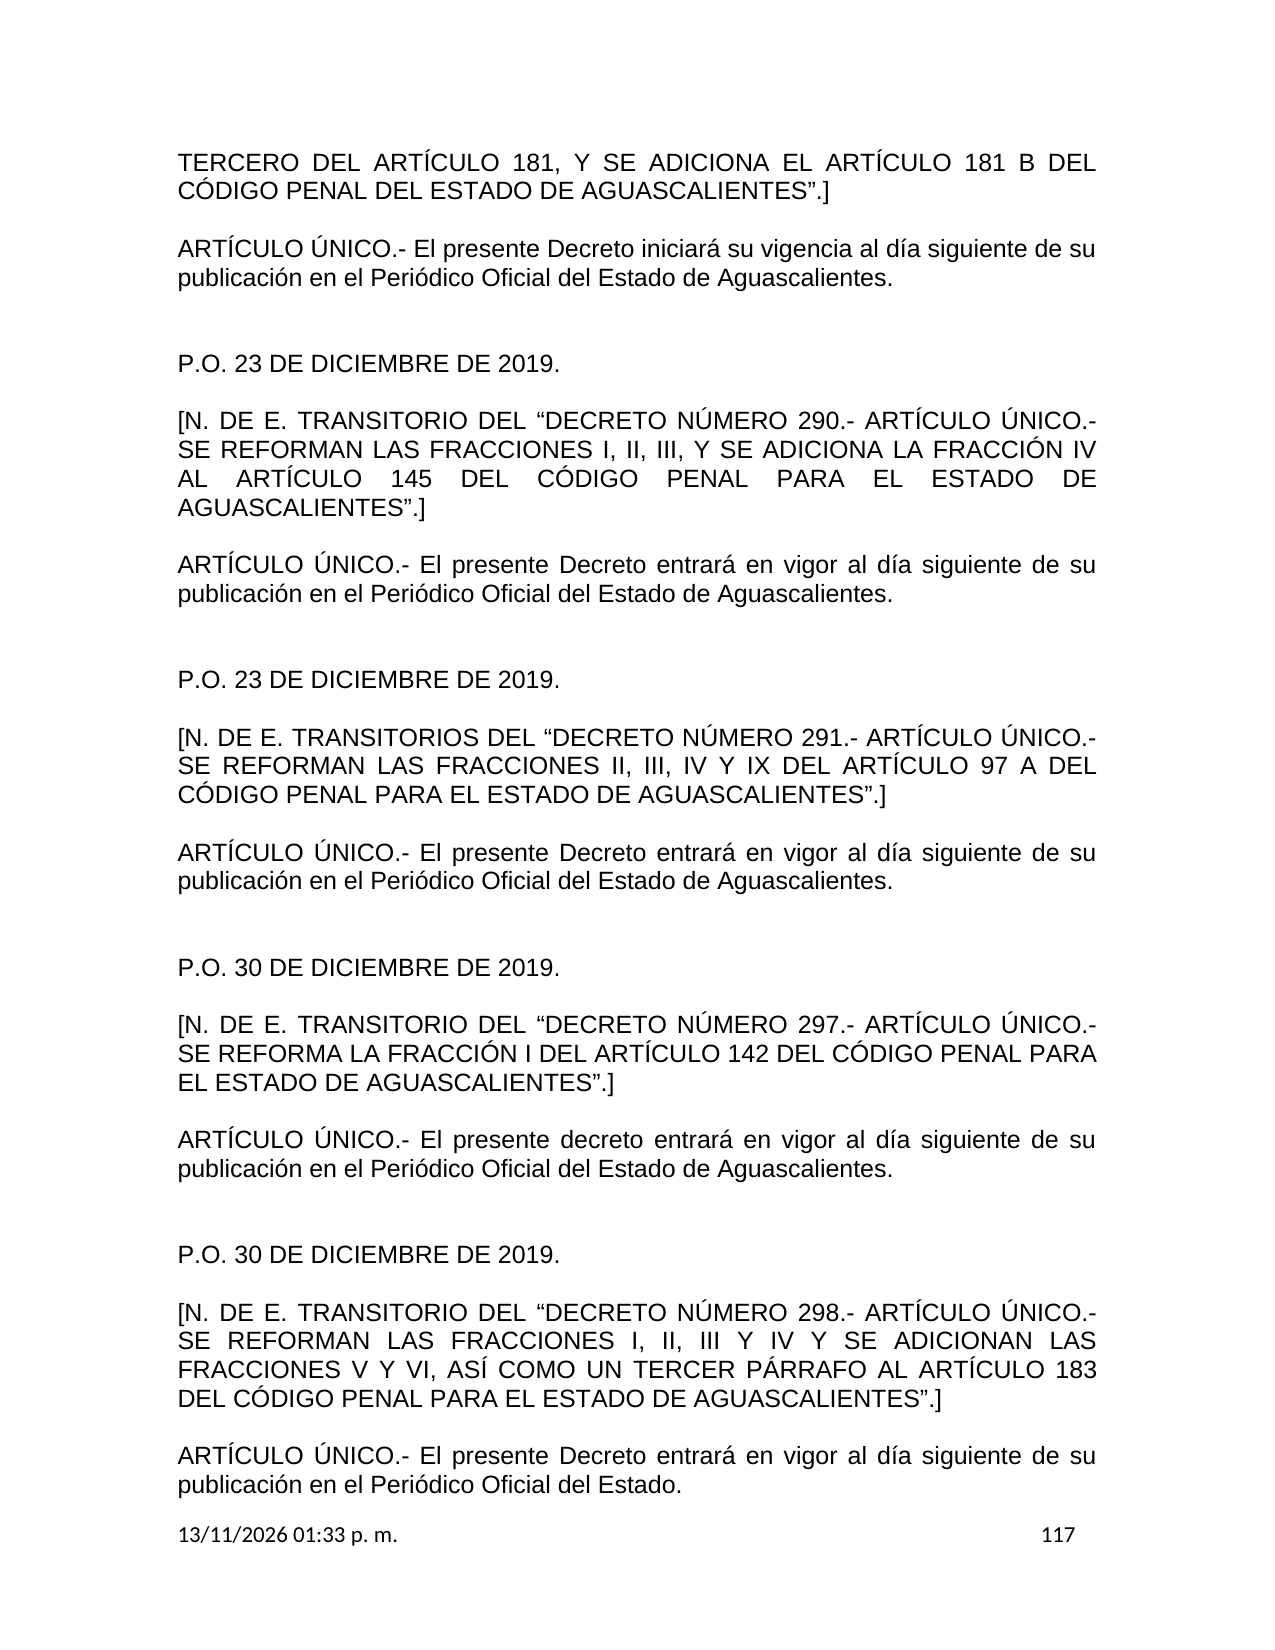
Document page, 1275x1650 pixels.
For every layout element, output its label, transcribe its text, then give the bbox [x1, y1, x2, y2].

text ARTÍCULO ÚNICO.- El presente decreto entrará en vigor al día siguiente de su publicación en el Periódico Oficial del Estado de Aguascalientes. [177, 1125, 1098, 1183]
text ARTÍCULO ÚNICO.- El presente Decreto iniciará su vigencia al día siguiente de su publicación en el Periódico Oficial del Estado de Aguascalientes. [177, 234, 1098, 291]
text [N. DE E. TRANSITORIO DEL “DECRETO NÚMERO 298.- ARTÍCULO ÚNICO.- SE REFORMAN LAS FRACCIONES I, II, III Y IV Y SE ADICIONAN LAS FRACCIONES V Y VI, ASÍ COMO UN TERCER PÁRRAFO AL ARTÍCULO 183 DEL CÓDIGO PENAL PARA EL ESTADO DE AGUASCALIENTES”.] [177, 1298, 1098, 1413]
text P.O. 23 DE DICIEMBRE DE 2019. [177, 665, 1098, 694]
text P.O. 30 DE DICIEMBRE DE 2019. [177, 1240, 1098, 1269]
text [N. DE E. TRANSITORIOS DEL “DECRETO NÚMERO 291.- ARTÍCULO ÚNICO.- SE REFORMAN LAS FRACCIONES II, III, IV Y IX DEL ARTÍCULO 97 A DEL CÓDIGO PENAL PARA EL ESTADO DE AGUASCALIENTES”.] [177, 723, 1098, 809]
text ARTÍCULO ÚNICO.- El presente Decreto entrará en vigor al día siguiente de su publicación en el Periódico Oficial del Estado de Aguascalientes. [177, 550, 1098, 608]
text ARTÍCULO ÚNICO.- El presente Decreto entrará en vigor al día siguiente de su publicación en el Periódico Oficial del Estado de Aguascalientes. [177, 838, 1098, 895]
text [N. DE E. TRANSITORIO DEL “DECRETO NÚMERO 297.- ARTÍCULO ÚNICO.- SE REFORMA LA FRACCIÓN I DEL ARTÍCULO 142 DEL CÓDIGO PENAL PARA EL ESTADO DE AGUASCALIENTES”.] [177, 1010, 1098, 1096]
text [177, 148, 1098, 205]
text P.O. 23 DE DICIEMBRE DE 2019. [177, 349, 1098, 378]
text P.O. 30 DE DICIEMBRE DE 2019. [177, 953, 1098, 981]
text ARTÍCULO ÚNICO.- El presente Decreto entrará en vigor al día siguiente de su publicación en el Periódico Oficial del Estado. [177, 1441, 1098, 1499]
text [N. DE E. TRANSITORIO DEL “DECRETO NÚMERO 290.- ARTÍCULO ÚNICO.- SE REFORMAN LAS FRACCIONES I, II, III, Y SE ADICIONA LA FRACCIÓN IV AL ARTÍCULO 145 DEL CÓDIGO PENAL PARA EL ESTADO DE AGUASCALIENTES”.] [177, 406, 1098, 521]
